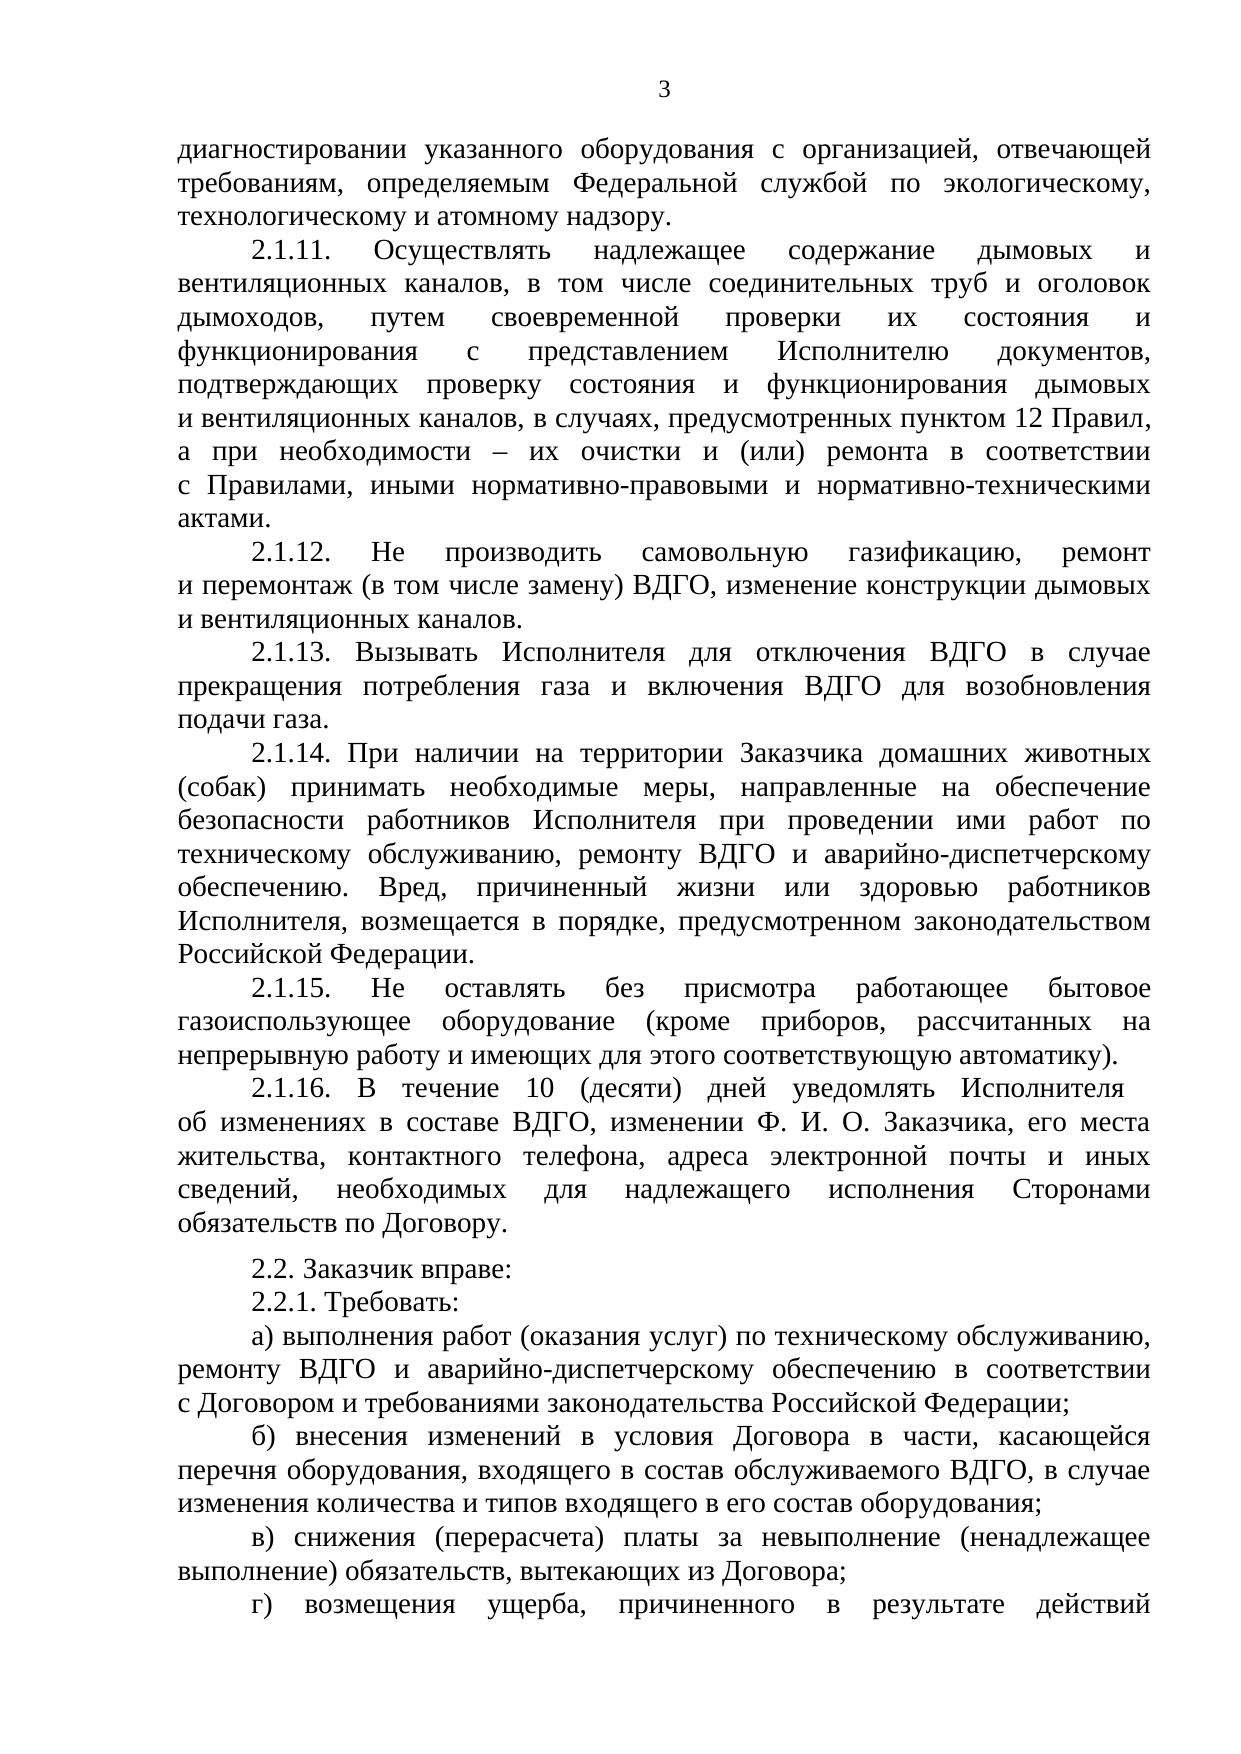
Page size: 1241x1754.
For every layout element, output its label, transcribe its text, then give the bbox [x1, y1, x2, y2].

text а) выполнения работ (оказания услуг) по техническому обслуживанию, ремонту ВДГО и аварийно-диспетчерскому обеспечению в соответствии с Договором и требованиями законодательства Российской Федерации; [177, 1318, 1152, 1418]
text 2.1.12. Не производить самовольную газификацию, ремонт и перемонтаж (в том числе замену) ВДГО, изменение конструкции дымовых и вентиляционных каналов. [177, 534, 1152, 634]
text 2.1.13. Вызывать Исполнителя для отключения ВДГО в случае прекращения потребления газа и включения ВДГО для возобновления подачи газа. [177, 634, 1152, 735]
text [177, 1586, 1152, 1620]
text б) внесения изменений в условия Договора в части, касающейся перечня оборудования, входящего в состав обслуживаемого ВДГО, в случае изменения количества и типов входящего в его состав оборудования; [177, 1418, 1152, 1519]
text 2.1.11. Осуществлять надлежащее содержание дымовых и вентиляционных каналов, в том числе соединительных труб и оголовок дымоходов, путем своевременной проверки их состояния и функционирования с представлением Исполнителю документов, подтверждающих проверку состояния и функционирования дымовых и вентиляционных каналов, в случаях, предусмотренных пунктом 12 Правил, а при необходимости – их очистки и (или) ремонта в соответствии с Правилами, иными нормативно-правовыми и нормативно-техническими актами. [177, 232, 1152, 534]
text 2.2.1. Требовать: [177, 1284, 1152, 1318]
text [177, 131, 1152, 232]
text 2.1.15. Не оставлять без присмотра работающее бытовое газоиспользующее оборудование (кроме приборов, рассчитанных на непрерывную работу и имеющих для этого соответствующую автоматику). [177, 970, 1152, 1071]
text в) снижения (перерасчета) платы за невыполнение (ненадлежащее выполнение) обязательств, вытекающих из Договора; [177, 1519, 1152, 1586]
text 2.1.16. В течение 10 (десяти) дней уведомлять Исполнителя об изменениях в составе ВДГО, изменении Ф. И. О. Заказчика, его места жительства, контактного телефона, адреса электронной почты и иных сведений, необходимых для надлежащего исполнения Сторонами обязательств по Договору. [177, 1071, 1152, 1238]
text 2.1.14. При наличии на территории Заказчика домашних животных (собак) принимать необходимые меры, направленные на обеспечение безопасности работников Исполнителя при проведении ими работ по техническому обслуживанию, ремонту ВДГО и аварийно-диспетчерскому обеспечению. Вред, причиненный жизни или здоровью работников Исполнителя, возмещается в порядке, предусмотренном законодательством Российской Федерации. [177, 735, 1152, 970]
text 2.2. Заказчик вправе: [177, 1251, 1152, 1284]
